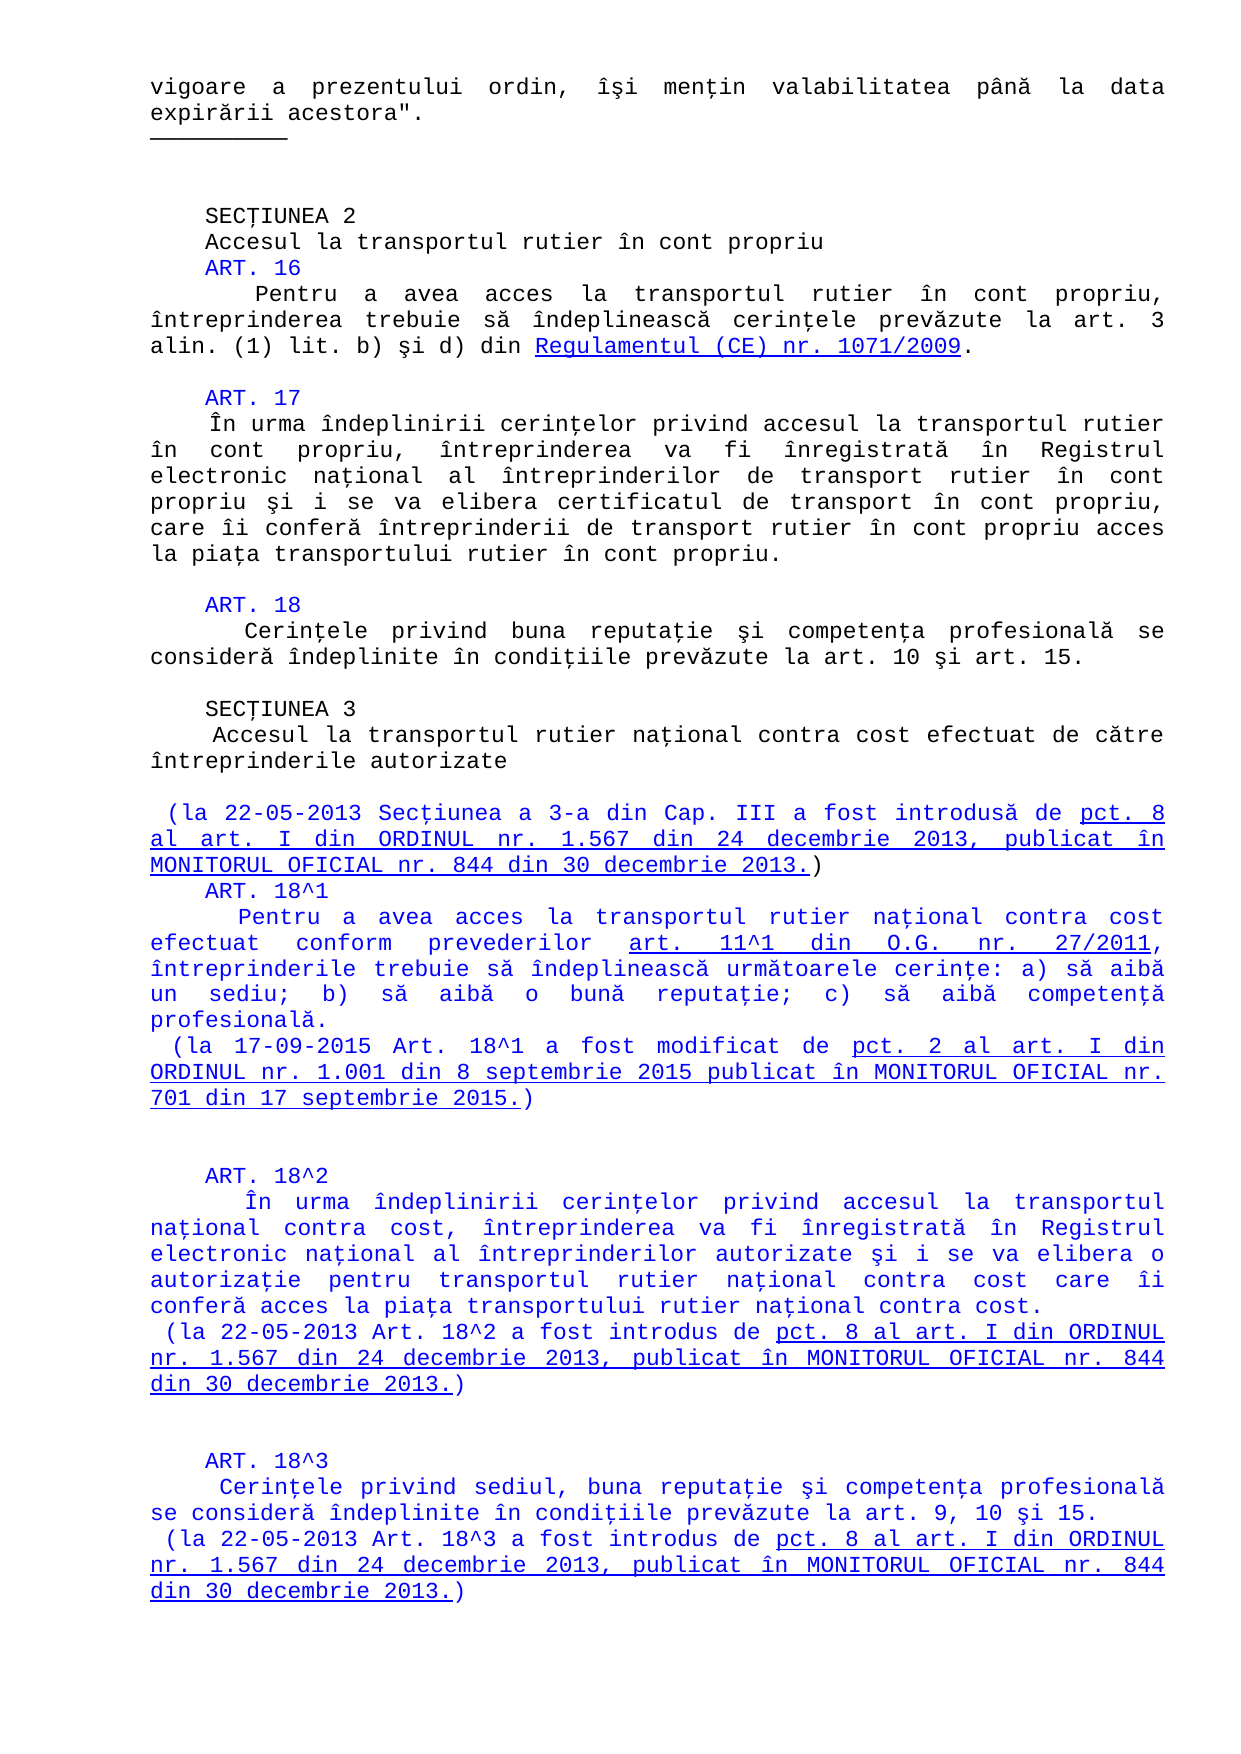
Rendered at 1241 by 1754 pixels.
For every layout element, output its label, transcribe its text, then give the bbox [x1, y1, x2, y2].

text (la 22-05-2013 Art. 18^3 a fost introdus de <LLNK 12013 1567 503201 0122>pct. 8 al art. I din ORDINUL nr. 1.567 din 24 decembrie 2013, publicat în MONITORUL OFICIAL nr. 844 din 30 decembrie 2013.) [150, 1527, 1165, 1574]
text Accesul la transportul rutier naţional contra cost efectuat de către întreprinderile autorizate [150, 723, 1165, 775]
text (la 22-05-2013 Secţiunea a 3-a din Cap. III a fost introdusă de <LLNK 12013 1567 503201 0122>pct. 8 al art. I din ORDINUL nr. 1.567 din 24 decembrie 2013, publicat în MONITORUL OFICIAL nr. 844 din 30 decembrie 2013.) [150, 801, 1165, 848]
text (la 17-09-2015 Art. 18^1 a fost modificat de <LLNK 12015 1001 503201 0122>pct. 2 al art. I din ORDINUL nr. 1.001 din 8 septembrie 2015 publicat în MONITORUL OFICIAL nr. 701 din 17 septembrie 2015.) [150, 1083, 1165, 1112]
text În urma îndeplinirii cerinţelor privind accesul la transportul naţional contra cost, întreprinderea va fi înregistrată în Registrul electronic naţional al întreprinderilor autorizate şi i se va elibera o autorizaţie pentru transportul rutier naţional contra cost care îi conferă acces la piaţa transportului rutier naţional contra cost. [150, 1190, 1165, 1320]
text Accesul la transportul rutier în cont propriu [150, 231, 1165, 257]
text ART. 18^2 [150, 1164, 1165, 1190]
text ART. 17 [150, 386, 1165, 412]
text ────────── [150, 127, 1165, 153]
text ART. 16 [150, 257, 1165, 282]
text (la 22-05-2013 Art. 18^2 a fost introdus de <LLNK 12013 1567 503201 0122>pct. 8 al art. I din ORDINUL nr. 1.567 din 24 decembrie 2013, publicat în MONITORUL OFICIAL nr. 844 din 30 decembrie 2013.) [150, 1320, 1165, 1367]
text (la 22-05-2013 Art. 18^2 a fost introdus de <LLNK 12013 1567 503201 0122>pct. 8 al art. I din ORDINUL nr. 1.567 din 24 decembrie 2013, publicat în MONITORUL OFICIAL nr. 844 din 30 decembrie 2013.) [150, 1369, 1165, 1398]
text Pentru a avea acces la transportul rutier naţional contra cost efectuat conform prevederilor <LLNK 12011 27130 301 0 30>art. 11^1 din O.G. nr. 27/2011, întreprinderile trebuie să îndeplinească următoarele cerinţe: a) să aibă un sediu; b) să aibă o bună reputaţie; c) să aibă competenţă profesională. [150, 905, 1165, 1035]
text (la 22-05-2013 Art. 18^3 a fost introdus de <LLNK 12013 1567 503201 0122>pct. 8 al art. I din ORDINUL nr. 1.567 din 24 decembrie 2013, publicat în MONITORUL OFICIAL nr. 844 din 30 decembrie 2013.) [150, 1576, 1165, 1605]
text (la 17-09-2015 Art. 18^1 a fost modificat de <LLNK 12015 1001 503201 0122>pct. 2 al art. I din ORDINUL nr. 1.001 din 8 septembrie 2015 publicat în MONITORUL OFICIAL nr. 701 din 17 septembrie 2015.) [150, 1035, 1165, 1082]
text Pentru a avea acces la transportul rutier în cont propriu, întreprinderea trebuie să îndeplinească cerinţele prevăzute la art. 3 alin. (1) lit. b) şi d) din <LLNK 832009R1071 31>Regulamentul (CE) nr. 1071/2009. [150, 282, 1165, 360]
text ART. 18^1 [150, 879, 1165, 905]
text SECŢIUNEA 2 [150, 205, 1165, 231]
text În urma îndeplinirii cerinţelor privind accesul la transportul rutier în cont propriu, întreprinderea va fi înregistrată în Registrul electronic naţional al întreprinderilor de transport rutier în cont propriu şi i se va elibera certificatul de transport în cont propriu, care îi conferă întreprinderii de transport rutier în cont propriu acces la piaţa transportului rutier în cont propriu. [150, 412, 1165, 568]
text Cerinţele privind buna reputaţie şi competenţa profesională se consideră îndeplinite în condiţiile prevăzute la art. 10 şi art. 15. [150, 620, 1165, 672]
text SECŢIUNEA 3 [150, 697, 1165, 723]
text (la 22-05-2013 Secţiunea a 3-a din Cap. III a fost introdusă de <LLNK 12013 1567 503201 0122>pct. 8 al art. I din ORDINUL nr. 1.567 din 24 decembrie 2013, publicat în MONITORUL OFICIAL nr. 844 din 30 decembrie 2013.) [150, 850, 1165, 879]
text ART. 18 [150, 594, 1165, 620]
text Cerinţele privind sediul, buna reputaţie şi competenţa profesională se consideră îndeplinite în condiţiile prevăzute la art. 9, 10 şi 15. [150, 1476, 1165, 1527]
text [150, 75, 1165, 127]
text ART. 18^3 [150, 1450, 1165, 1476]
